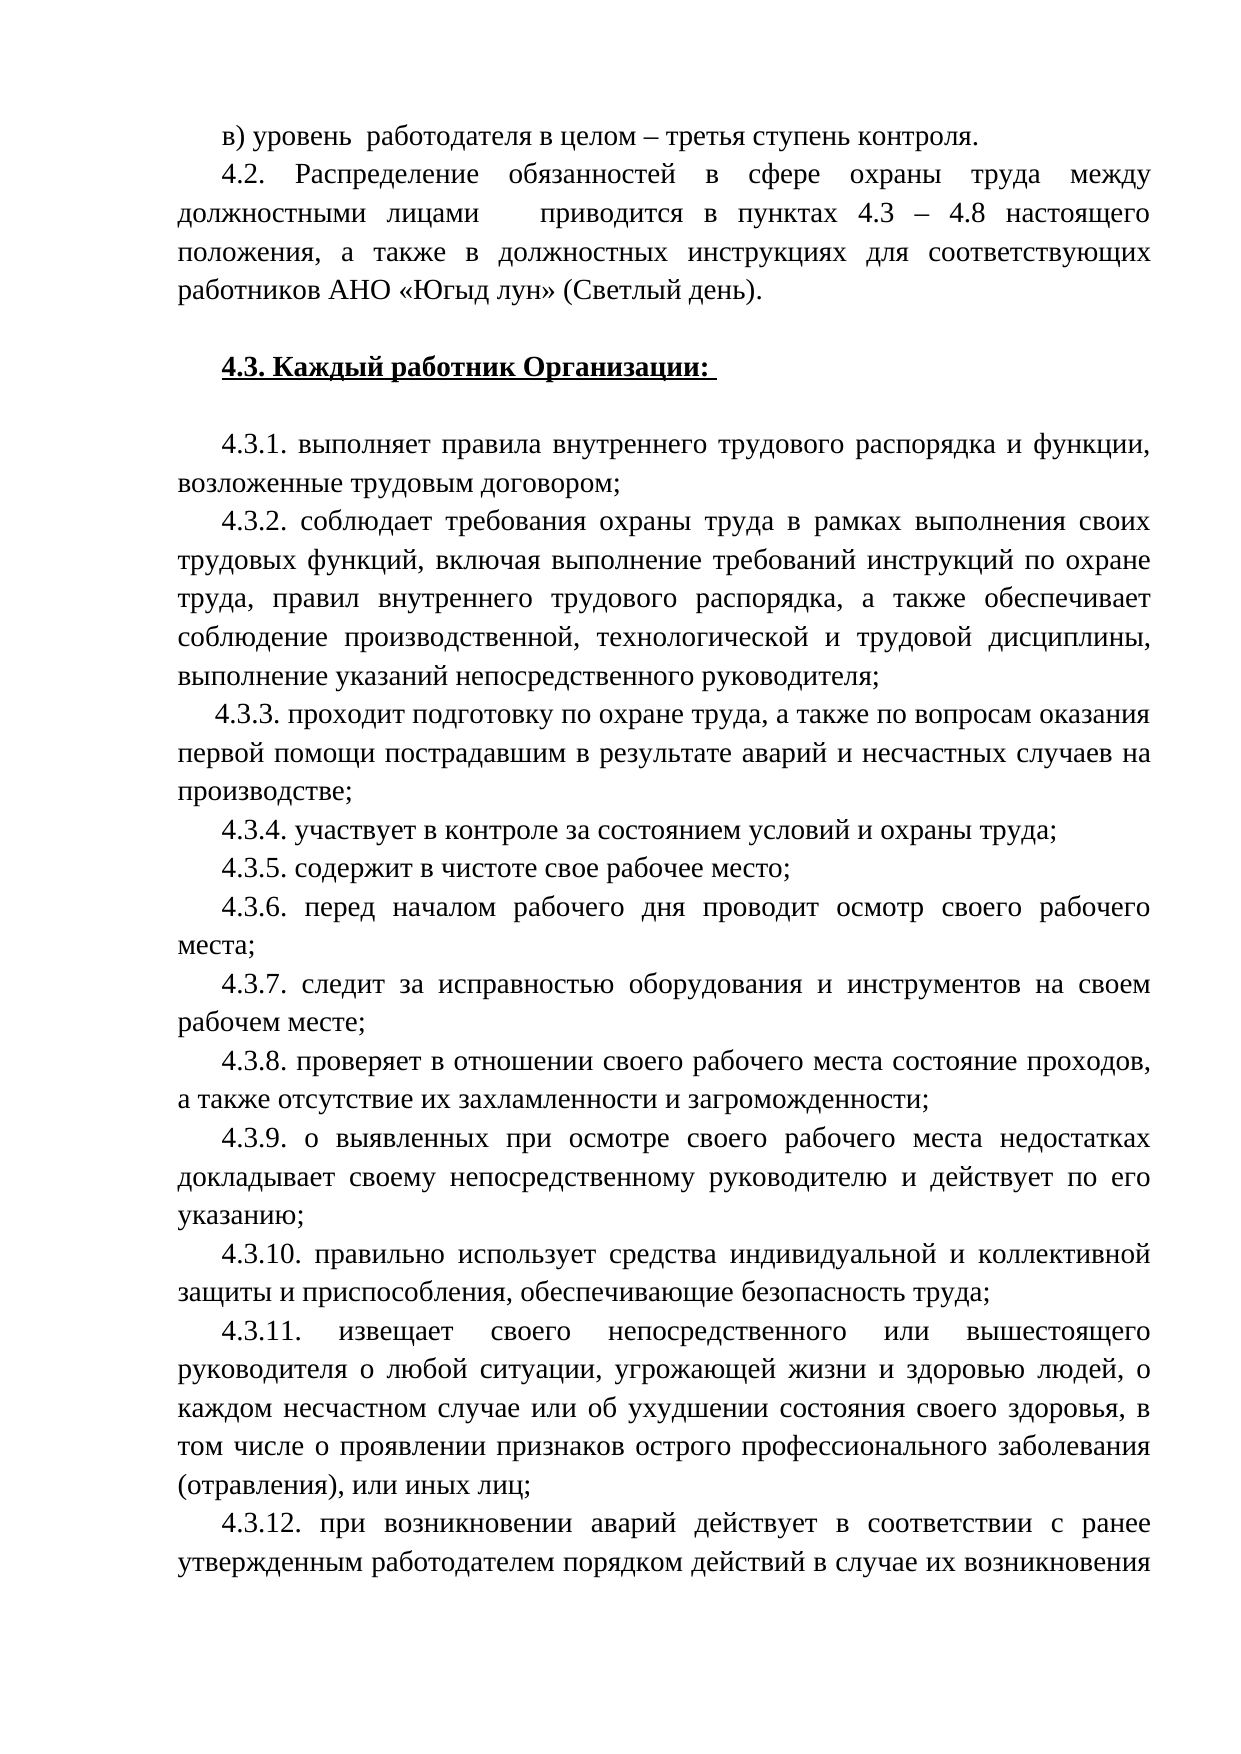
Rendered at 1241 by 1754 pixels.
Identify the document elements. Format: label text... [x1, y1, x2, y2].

text в) уровень работодателя в целом – третья ступень контроля. [177, 118, 1152, 152]
text 4.3.7. следит за исправностью оборудования и инструментов на своем рабочем месте; [177, 966, 1152, 1038]
text 4.3.10. правильно использует средства индивидуальной и коллективной защиты и приспособления, обеспечивающие безопасность труда; [177, 1236, 1152, 1308]
text 4.3.4. участвует в контроле за состоянием условий и охраны труда; [177, 812, 1152, 845]
text 4.3.1. выполняет правила внутреннего трудового распорядка и функции, возложенные трудовым договором; [177, 426, 1152, 498]
text 4.3.5. содержит в чистоте свое рабочее место; [177, 850, 1152, 884]
text 4.3.3. проходит подготовку по охране труда, а также по вопросам оказания первой помощи пострадавшим в результате аварий и несчастных случаев на производстве; [177, 696, 1152, 807]
text 4.3.6. перед началом рабочего дня проводит осмотр своего рабочего места; [177, 889, 1152, 961]
text 4.3.11. извещает своего непосредственного или вышестоящего руководителя о любой ситуации, угрожающей жизни и здоровью людей, о каждом несчастном случае или об ухудшении состояния своего здоровья, в том числе о проявлении признаков острого профессионального заболевания (отравления), или иных лиц; [177, 1313, 1152, 1501]
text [177, 1506, 1152, 1578]
text 4.3.8. проверяет в отношении своего рабочего места состояние проходов, а также отсутствие их захламленности и загроможденности; [177, 1043, 1152, 1115]
text 4.3.9. о выявленных при осмотре своего рабочего места недостатках докладывает своему непосредственному руководителю и действует по его указанию; [177, 1120, 1152, 1231]
text 4.3. Каждый работник Организации: [177, 349, 1152, 383]
text 4.3.2. соблюдает требования охраны труда в рамках выполнения своих трудовых функций, включая выполнение требований инструкций по охране труда, правил внутреннего трудового распорядка, а также обеспечивает соблюдение производственной, технологической и трудовой дисциплины, выполнение указаний непосредственного руководителя; [177, 503, 1152, 691]
text 4.2. Распределение обязанностей в сфере охраны труда между должностными лицами приводится в пунктах 4.3 – 4.8 настоящего положения, а также в должностных инструкциях для соответствующих работников АНО «Югыд лун» (Светлый день). [177, 157, 1152, 306]
